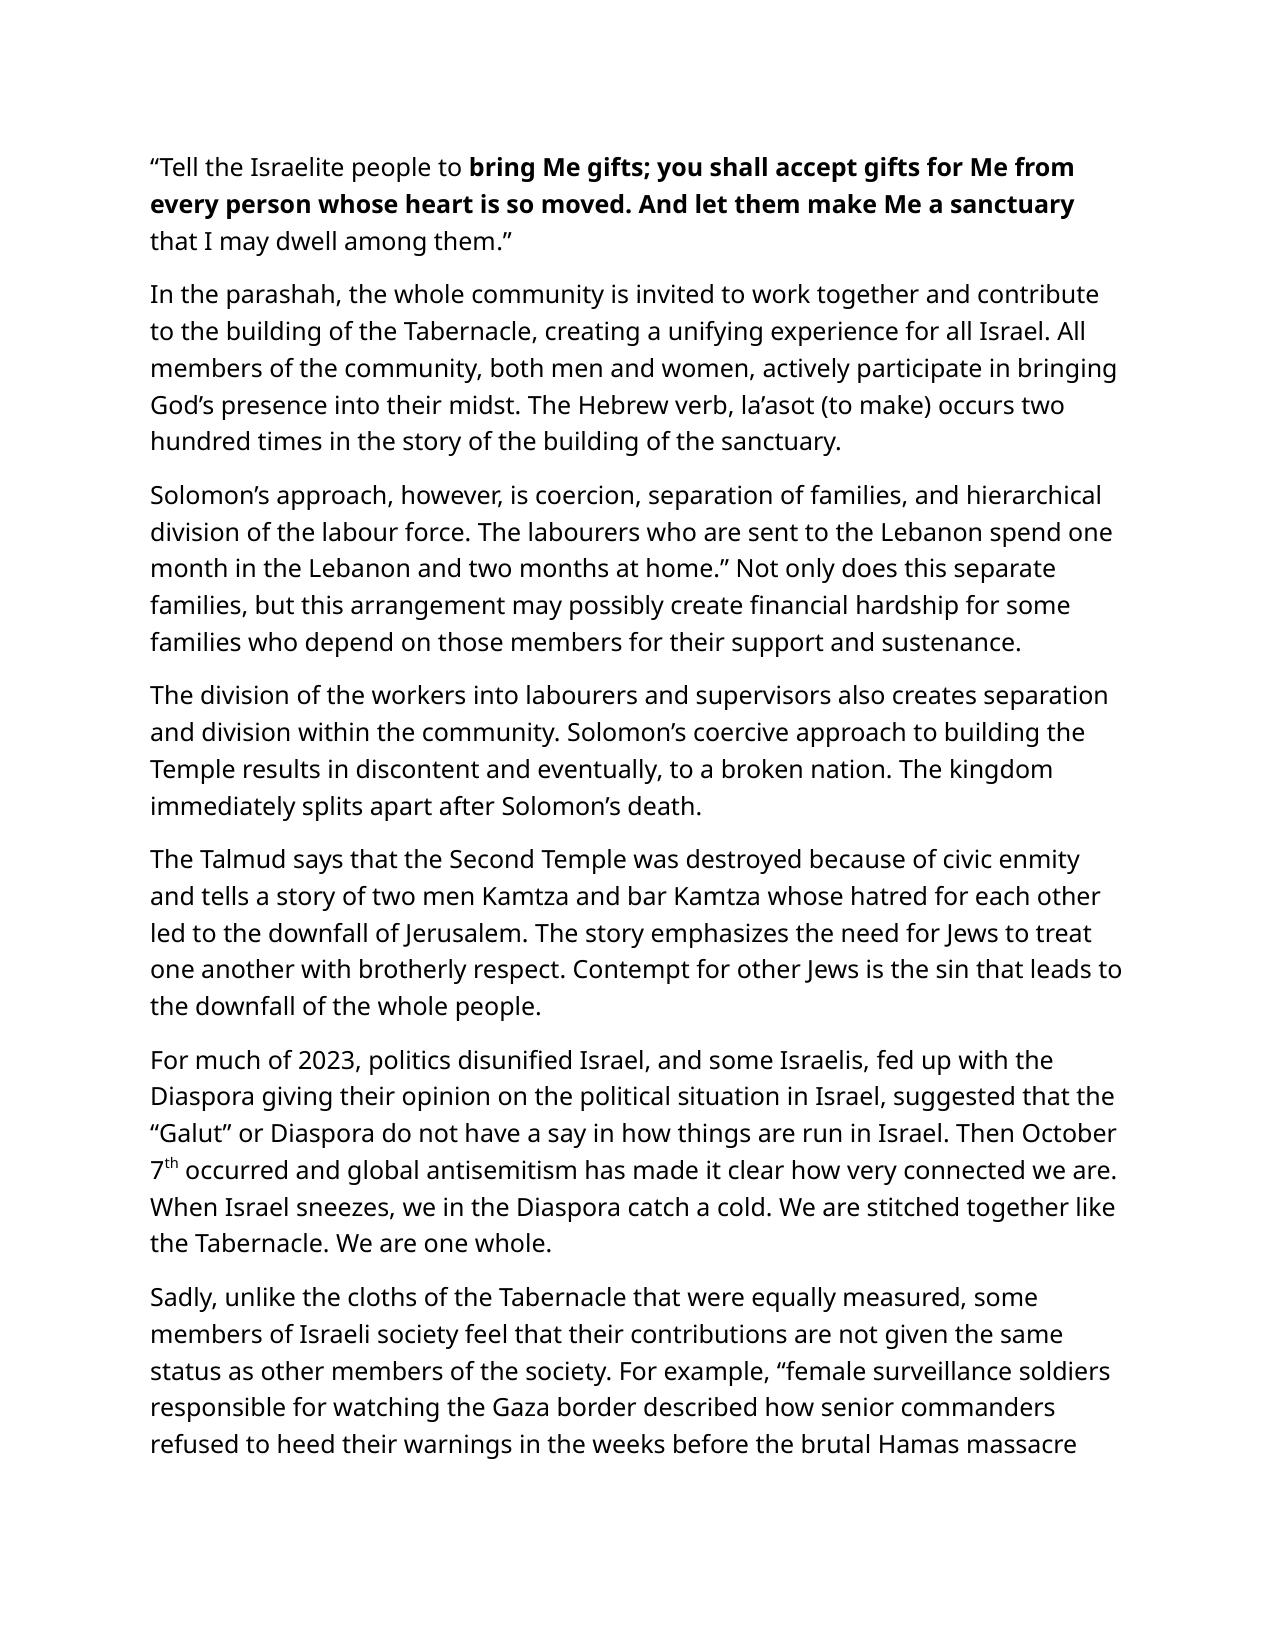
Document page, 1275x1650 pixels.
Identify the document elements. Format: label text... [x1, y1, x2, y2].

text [150, 1279, 1125, 1461]
text In the parashah, the whole community is invited to work together and contribute to the building of the Tabernacle, creating a unifying experience for all Israel. All members of the community, both men and women, actively participate in bringing God’s presence into their midst. The Hebrew verb, la’asot (to make) occurs two hundred times in the story of the building of the sanctuary. [150, 277, 1125, 458]
text The Talmud says that the Second Temple was destroyed because of civic enmity and tells a story of two men Kamtza and bar Kamtza whose hatred for each other led to the downfall of Jerusalem. The story emphasizes the need for Jews to treat one another with brotherly respect. Contempt for other Jews is the sin that leads to the downfall of the whole people. [150, 842, 1125, 1023]
text For much of 2023, politics disunified Israel, and some Israelis, fed up with the Diaspora giving their opinion on the political situation in Israel, suggested that the “Galut” or Diaspora do not have a say in how things are run in Israel. Then October 7th occurred and global antisemitism has made it clear how very connected we are. When Israel sneezes, we in the Diaspora catch a cold. We are stitched together like the Tabernacle. We are one whole. [150, 1042, 1125, 1260]
text Solomon’s approach, however, is coercion, separation of families, and hierarchical division of the labour force. The labourers who are sent to the Lebanon spend one month in the Lebanon and two months at home.” Not only does this separate families, but this arrangement may possibly create financial hardship for some families who depend on those members for their support and sustenance. [150, 477, 1125, 659]
text The division of the workers into labourers and supervisors also creates separation and division within the community. Solomon’s coercive approach to building the Temple results in discontent and eventually, to a broken nation. The kingdom immediately splits apart after Solomon’s death. [150, 678, 1125, 822]
text “Tell the Israelite people to bring Me gifts; you shall accept gifts for Me from every person whose heart is so moved. And let them make Me a sanctuary that I may dwell among them.” [150, 150, 1125, 258]
